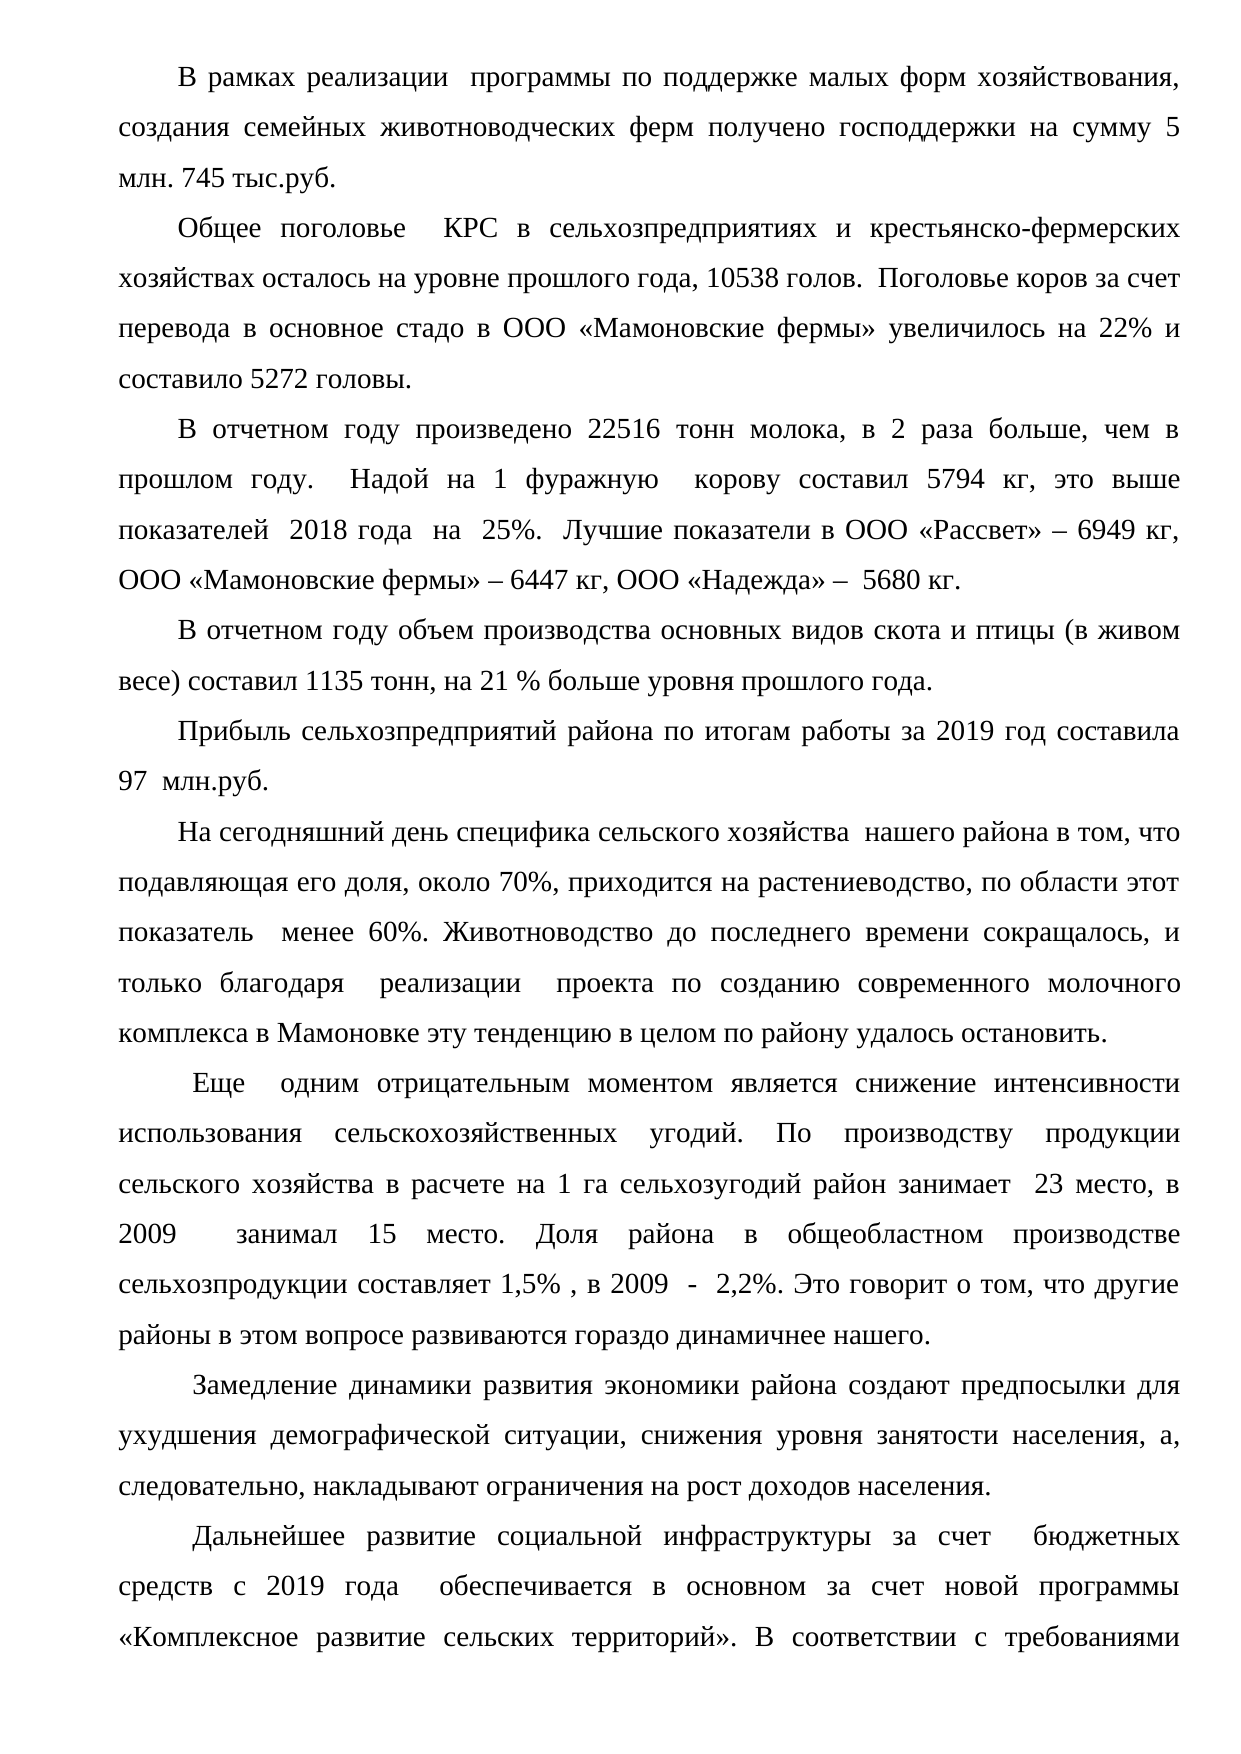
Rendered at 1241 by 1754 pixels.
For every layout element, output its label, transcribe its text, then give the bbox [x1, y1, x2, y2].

text Замедление динамики развития экономики района создают предпосылки для ухудшения демографической ситуации, снижения уровня занятости населения, а, следовательно, накладывают ограничения на рост доходов населения. [118, 1367, 1181, 1501]
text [118, 1518, 1181, 1652]
text На сегодняшний день специфика сельского хозяйства нашего района в том, что подавляющая его доля, около 70%, приходится на растениеводство, по области этот показатель менее 60%. Животноводство до последнего времени сокращалось, и только благодаря реализации проекта по созданию современного молочного комплекса в Мамоновке эту тенденцию в целом по району удалось остановить. [118, 814, 1181, 1048]
text В отчетном году произведено 22516 тонн молока, в 2 раза больше, чем в прошлом году. Надой на 1 фуражную корову составил 5794 кг, это выше показателей 2018 года на 25%. Лучшие показатели в ООО «Рассвет» – 6949 кг, ООО «Мамоновские фермы» – 6447 кг, ООО «Надежда» – 5680 кг. [118, 411, 1181, 596]
text Прибыль сельхозпредприятий района по итогам работы за 2019 год составила 97 млн.руб. [118, 713, 1181, 797]
text Еще одним отрицательным моментом является снижение интенсивности использования сельскохозяйственных угодий. По производству продукции сельского хозяйства в расчете на 1 га сельхозугодий район занимает 23 место, в 2009 занимал 15 место. Доля района в общеобластном производстве сельхозпродукции составляет 1,5% , в 2009 - 2,2%. Это говорит о том, что другие районы в этом вопросе развиваются гораздо динамичнее нашего. [118, 1065, 1181, 1350]
text В отчетном году объем производства основных видов скота и птицы (в живом весе) составил 1135 тонн, на 21 % больше уровня прошлого года. [118, 612, 1181, 696]
text Общее поголовье КРС в сельхозпредприятиях и крестьянско-фермерских хозяйствах осталось на уровне прошлого года, 10538 голов. Поголовье коров за счет перевода в основное стадо в ООО «Мамоновские фермы» увеличилось на 22% и составило 5272 головы. [118, 210, 1181, 394]
text В рамках реализации программы по поддержке малых форм хозяйствования, создания семейных животноводческих ферм получено господдержки на сумму 5 млн. 745 тыс.руб. [118, 59, 1181, 193]
